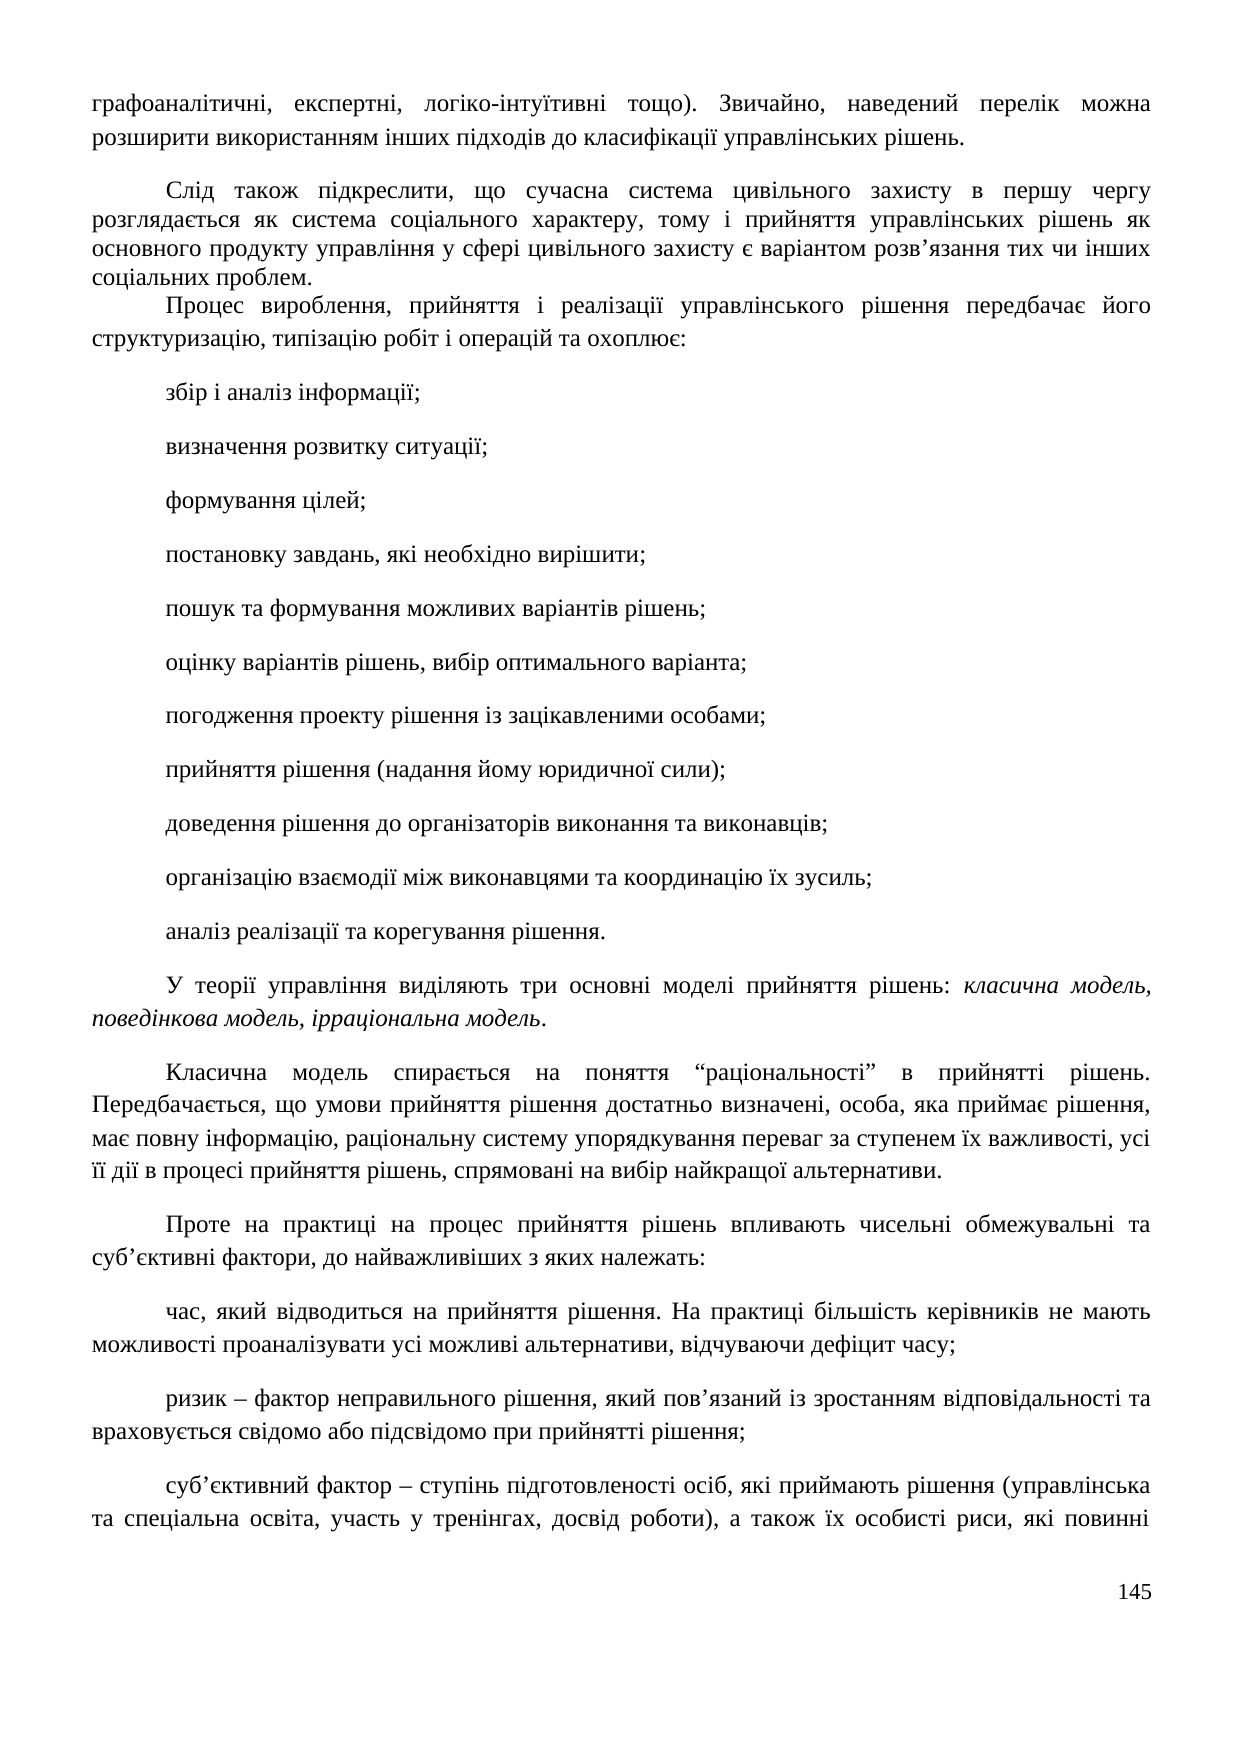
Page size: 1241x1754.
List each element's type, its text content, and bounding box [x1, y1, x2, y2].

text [92, 88, 1152, 150]
text збір і аналіз інформації; [92, 377, 1152, 406]
text пошук та формування можливих варіантів рішень; [92, 593, 1152, 621]
text ризик – фактор неправильного рішення, який пов’язаний із зростанням відповідальності та враховується свідомо або підсвідомо при прийнятті рішення; [92, 1383, 1152, 1445]
text час, який відводиться на прийняття рішення. На практиці більшість керівників не мають можливості проаналізувати усі можливі альтернативи, відчуваючи дефіцит часу; [92, 1296, 1152, 1358]
text Класична модель спирається на поняття “раціональності” в прийнятті рішень. Передбачається, що умови прийняття рішення достатньо визначені, особа, яка приймає рішення, має повну інформацію, раціональну систему упорядкування переваг за ступенем їх важливості, усі її дії в процесі прийняття рішень, спрямовані на вибір найкращої альтернативи. [92, 1057, 1152, 1184]
text У теорії управління виділяють три основні моделі прийняття рішень: класична модель, поведінкова модель, ірраціональна модель. [92, 970, 1152, 1031]
text постановку завдань, які необхідно вирішити; [92, 539, 1152, 568]
text доведення рішення до організаторів виконання та виконавців; [92, 808, 1152, 837]
text оцінку варіантів рішень, вибір оптимального варіанта; [92, 647, 1152, 675]
text формування цілей; [92, 485, 1152, 514]
text Проте на практиці на процес прийняття рішень впливають чисельні обмежувальні та суб’єктивні фактори, до найважливіших з яких належать: [92, 1209, 1152, 1271]
text прийняття рішення (надання йому юридичної сили); [92, 754, 1152, 783]
text Процес вироблення, прийняття і реалізації управлінського рішення передбачає його структуризацію, типізацію робіт і операцій та охоплює: [92, 290, 1152, 352]
text погодження проекту рішення із зацікавленими особами; [92, 700, 1152, 729]
text аналіз реалізації та корегування рішення. [92, 916, 1152, 944]
text Слід також підкреслити, що сучасна система цивільного захисту в першу чергу розглядається як система соціального характеру, тому і прийняття управлінських рішень як основного продукту управління у сфері цивільного захисту є варіантом розв’язання тих чи інших соціальних проблем. [92, 175, 1152, 290]
text організацію взаємодії між виконавцями та координацію їх зусиль; [92, 862, 1152, 891]
text визначення розвитку ситуації; [92, 431, 1152, 460]
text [92, 1470, 1152, 1532]
